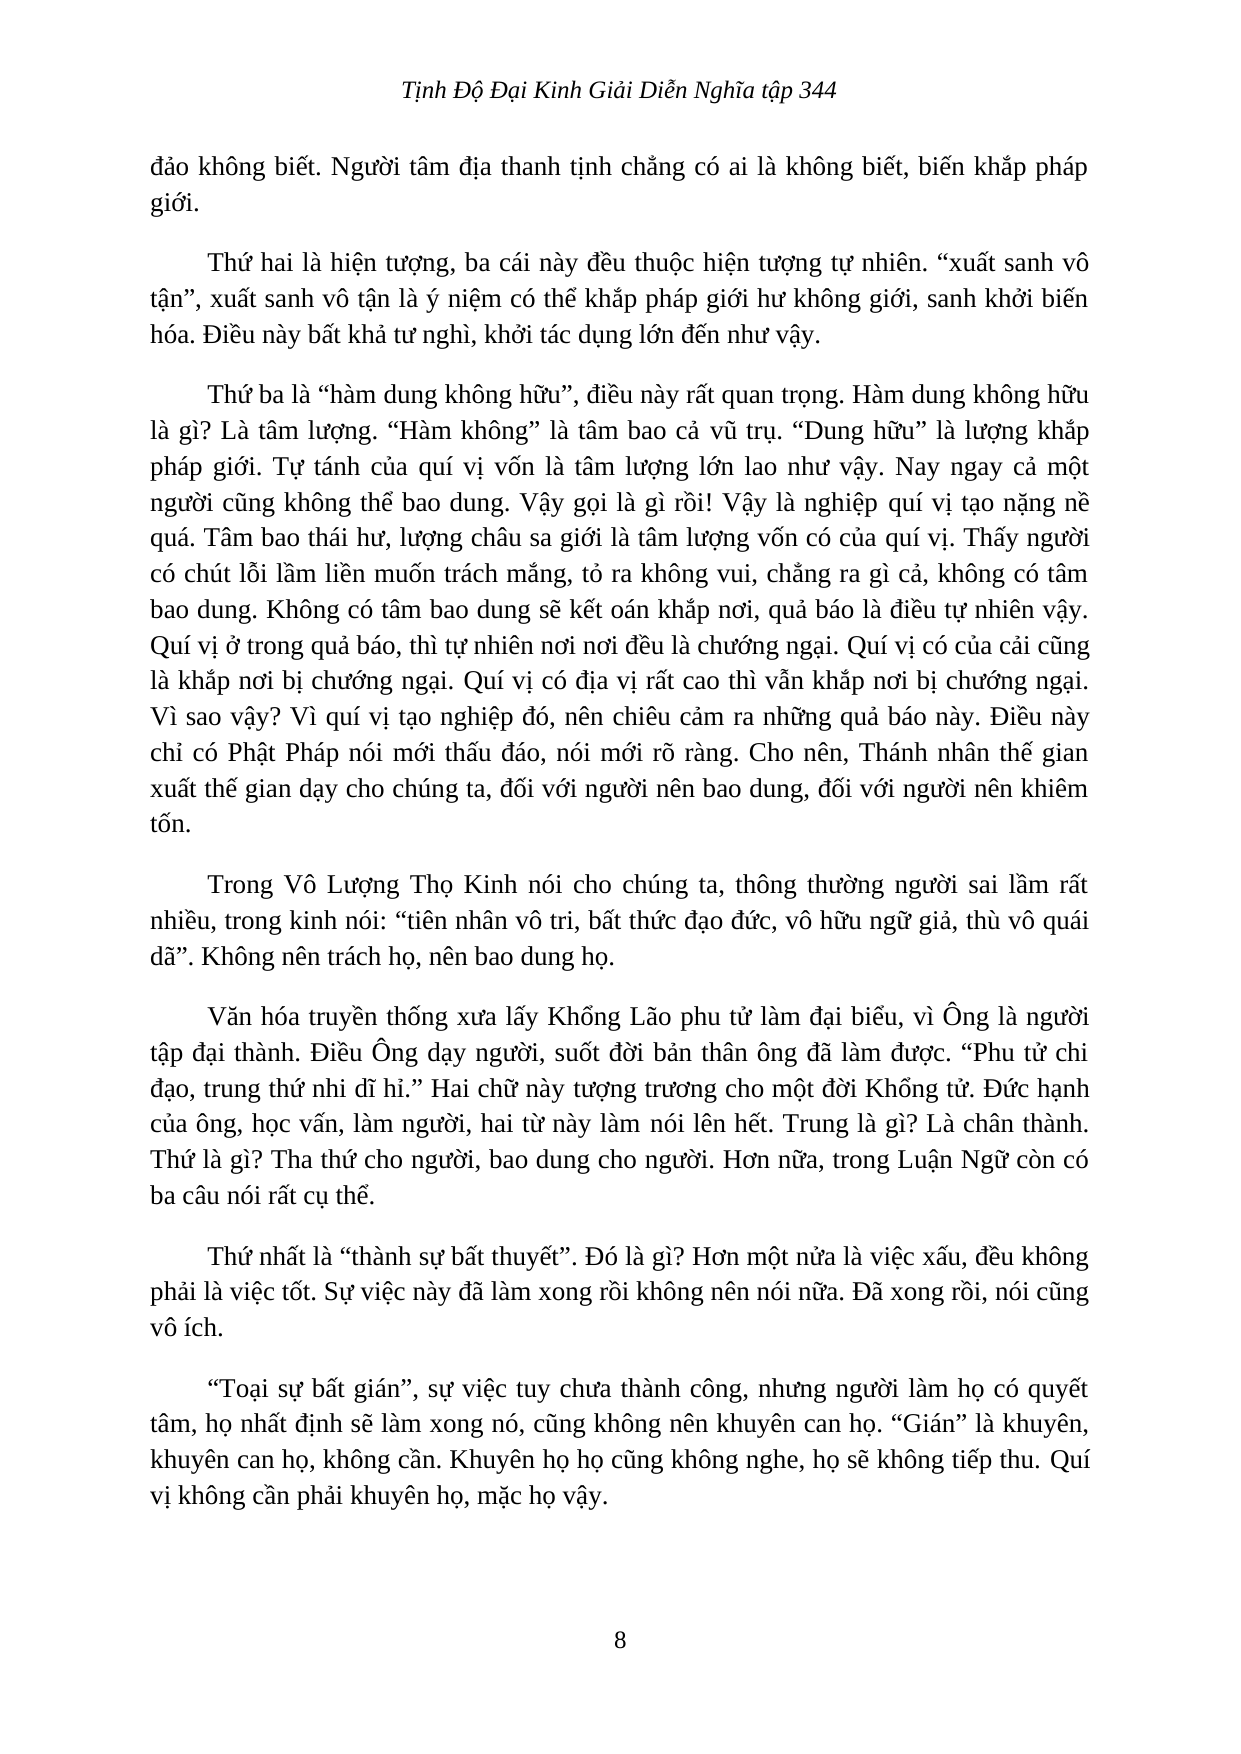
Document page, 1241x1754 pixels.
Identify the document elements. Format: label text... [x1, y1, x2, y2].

text Văn hóa truyền thống xưa lấy Khổng Lão phu tử làm đại biểu, vì Ông là người tập đại thành. Điều Ông dạy người, suốt đời bản thân ông đã làm được. “Phu tử chi đạo, trung thứ nhi dĩ hỉ.” Hai chữ này tượng trương cho một đời Khổng tử. Đức hạnh của ông, học vấn, làm người, hai từ này làm nói lên hết. Trung là gì? Là chân thành. Thứ là gì? Tha thứ cho người, bao dung cho người. Hơn nữa, trong Luận Ngữ còn có ba câu nói rất cụ thể. [150, 1000, 1090, 1210]
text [150, 150, 1090, 217]
text Thứ hai là hiện tượng, ba cái này đều thuộc hiện tượng tự nhiên. “xuất sanh vô tận”, xuất sanh vô tận là ý niệm có thể khắp pháp giới hư không giới, sanh khởi biến hóa. Điều này bất khả tư nghì, khởi tác dụng lớn đến như vậy. [150, 246, 1090, 349]
text Thứ ba là “hàm dung không hữu”, điều này rất quan trọng. Hàm dung không hữu là gì? Là tâm lượng. “Hàm không” là tâm bao cả vũ trụ. “Dung hữu” là lượng khắp pháp giới. Tự tánh của quí vị vốn là tâm lượng lớn lao như vậy. Nay ngay cả một người cũng không thể bao dung. Vậy gọi là gì rồi! Vậy là nghiệp quí vị tạo nặng nề quá. Tâm bao thái hư, lượng châu sa giới là tâm lượng vốn có của quí vị. Thấy người có chút lỗi lầm liền muốn trách mắng, tỏ ra không vui, chẳng ra gì cả, không có tâm bao dung. Không có tâm bao dung sẽ kết oán khắp nơi, quả báo là điều tự nhiên vậy. Quí vị ở trong quả báo, thì tự nhiên nơi nơi đều là chướng ngại. Quí vị có của cải cũng là khắp nơi bị chướng ngại. Quí vị có địa vị rất cao thì vẫn khắp nơi bị chướng ngại. Vì sao vậy? Vì quí vị tạo nghiệp đó, nên chiêu cảm ra những quả báo này. Điều này chỉ có Phật Pháp nói mới thấu đáo, nói mới rõ ràng. Cho nên, Thánh nhân thế gian xuất thế gian dạy cho chúng ta, đối với người nên bao dung, đối với người nên khiêm tốn. [150, 379, 1090, 838]
text Trong Vô Lượng Thọ Kinh nói cho chúng ta, thông thường người sai lầm rất nhiều, trong kinh nói: “tiên nhân vô tri, bất thức đạo đức, vô hữu ngữ giả, thù vô quái dã”. Không nên trách họ, nên bao dung họ. [150, 868, 1090, 971]
text Thứ nhất là “thành sự bất thuyết”. Đó là gì? Hơn một nửa là việc xấu, đều không phải là việc tốt. Sự việc này đã làm xong rồi không nên nói nữa. Đã xong rồi, nói cũng vô ích. [150, 1240, 1090, 1342]
text “Toại sự bất gián”, sự việc tuy chưa thành công, nhưng người làm họ có quyết tâm, họ nhất định sẽ làm xong nó, cũng không nên khuyên can họ. “Gián” là khuyên, khuyên can họ, không cần. Khuyên họ họ cũng không nghe, họ sẽ không tiếp thu. Quí vị không cần phải khuyên họ, mặc họ vậy. [150, 1372, 1090, 1510]
